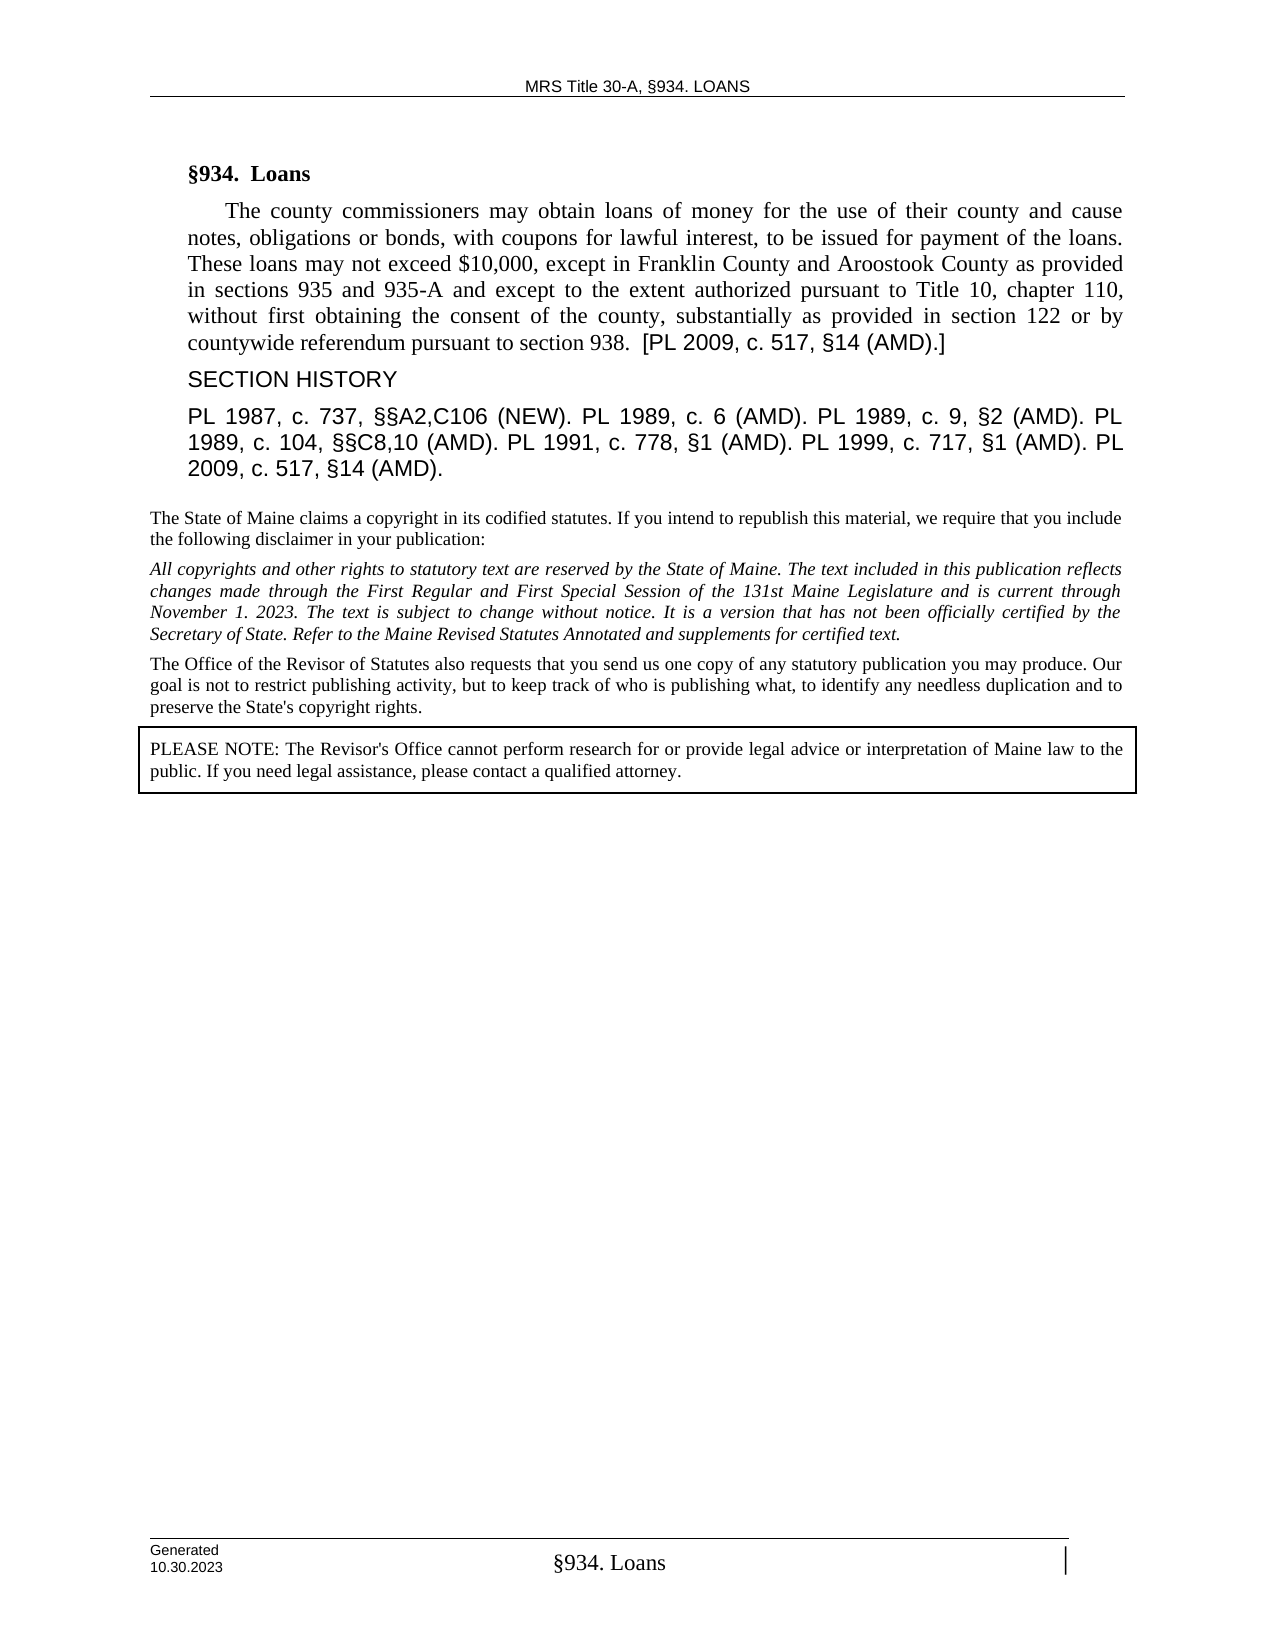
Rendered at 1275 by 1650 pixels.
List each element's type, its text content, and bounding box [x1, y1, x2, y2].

text The Office of the Revisor of Statutes also requests that you send us one copy of any statutory publication you may produce. Our goal is not to restrict publishing activity, but to keep track of who is publishing what, to identify any needless duplication and to preserve the State's copyright rights. [150, 653, 1125, 717]
text PL 1987, c. 737, §§A2,C106 (NEW). PL 1989, c. 6 (AMD). PL 1989, c. 9, §2 (AMD). PL 1989, c. 104, §§C8,10 (AMD). PL 1991, c. 778, §1 (AMD). PL 1999, c. 717, §1 (AMD). PL 2009, c. 517, §14 (AMD). [187, 403, 1125, 482]
text §934. Loans [187, 160, 1125, 187]
text The State of Maine claims a copyright in its codified statutes. If you intend to republish this material, we require that you include the following disclaimer in your publication: [150, 507, 1125, 550]
text All copyrights and other rights to statutory text are reserved by the State of Maine. The text included in this publication reflects changes made through the First Regular and First Special Session of the 131st Maine Legislature and is current through November 1. 2023 . The text is subject to change without notice. It is a version that has not been officially certified by the Secretary of State. Refer to the Maine Revised Statutes Annotated and supplements for certified text. [150, 558, 1125, 644]
text SECTION HISTORY [187, 366, 1125, 392]
text The county commissioners may obtain loans of money for the use of their county and cause notes, obligations or bonds, with coupons for lawful interest, to be issued for payment of the loans. These loans may not exceed $10,000, except in Franklin County and Aroostook County as provided in sections 935 and 935‑A and except to the extent authorized pursuant to Title 10, chapter 110, without first obtaining the consent of the county, substantially as provided in section 122 or by countywide referendum pursuant to section 938. [PL 2009, c. 517, §14 (AMD).] [187, 197, 1125, 355]
text PLEASE NOTE: The Revisor's Office cannot perform research for or provide legal advice or interpretation of Maine law to the public. If you need legal assistance, please contact a qualified attorney. [140, 728, 1135, 792]
